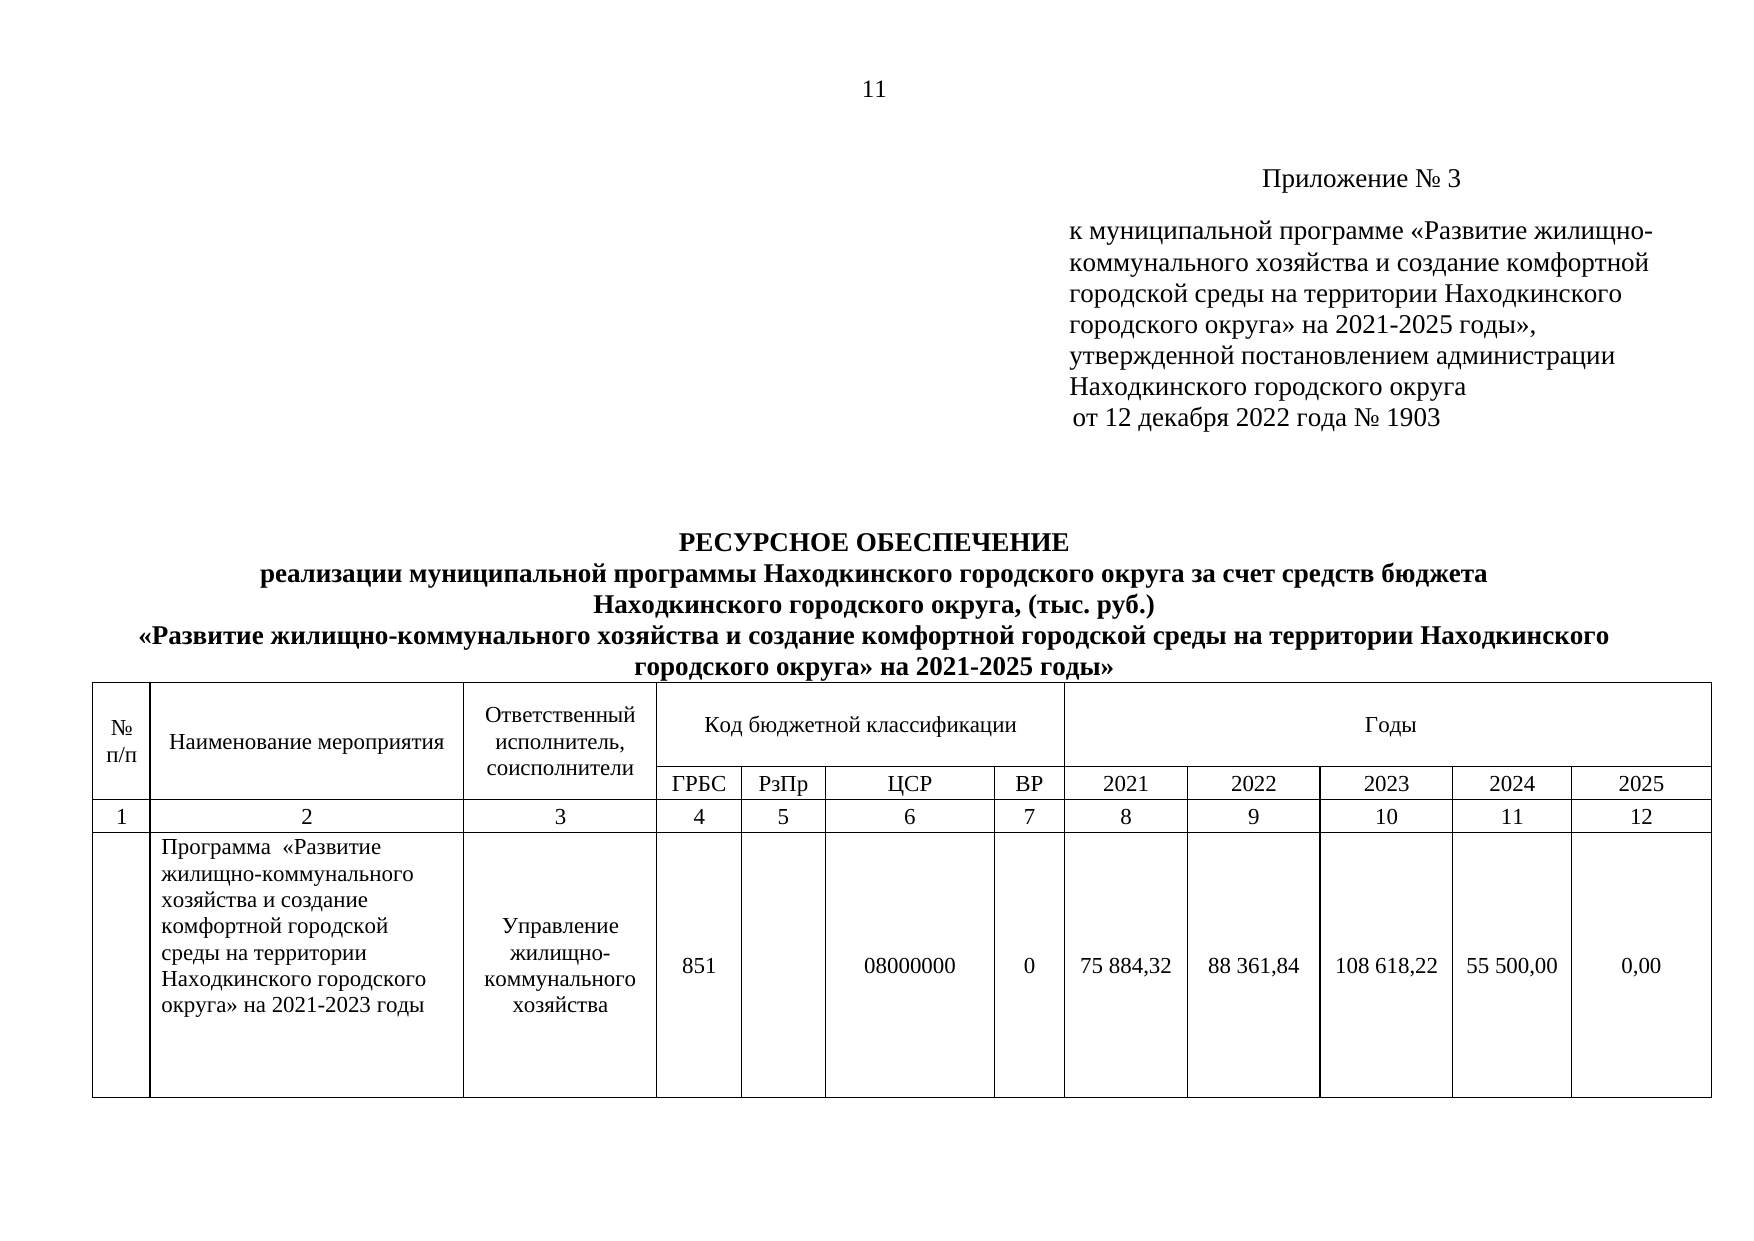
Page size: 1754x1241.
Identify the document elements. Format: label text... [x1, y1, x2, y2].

table_cell 2022 [1188, 767, 1319, 799]
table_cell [464, 833, 656, 1097]
table_header Код бюджетной классификации [657, 683, 1064, 766]
table_header № п/п [93, 683, 149, 799]
table_cell РзПр [742, 767, 825, 799]
table_cell 08000000 [826, 833, 994, 1097]
table_cell 55 500,00 [1453, 833, 1571, 1097]
text к муниципальной программе «Развитие жилищно-коммунального хозяйства и создание комфортной городской среды на территории Находкинского городского округа» на 2021-2025 годы», утвержденной постановлением администрации [1069, 214, 1654, 370]
text «Развитие жилищно-коммунального хозяйства и создание комфортной городской среды на территории Находкинского городского округа» на 2021-2025 годы» [94, 619, 1654, 682]
table_cell 8 [1065, 800, 1187, 832]
table_cell 6 [826, 800, 994, 832]
table_cell 1 [93, 800, 149, 832]
table_cell 11 [1453, 800, 1571, 832]
table_cell [93, 833, 149, 1097]
text Приложение № 3 [1069, 162, 1654, 194]
table_cell 2023 [1321, 767, 1452, 799]
table_cell 88 361,84 [1188, 833, 1319, 1097]
table_cell 2021 [1065, 767, 1187, 799]
table_cell 10 [1321, 800, 1452, 832]
table_cell 12 [1572, 800, 1711, 832]
text Находкинского городского округа [1069, 370, 1654, 401]
table_cell 4 [657, 800, 741, 832]
table_cell ВР [995, 767, 1064, 799]
table_cell Программа «Развитие жилищно-коммунального хозяйства и создание комфортной городской среды на территории Находкинского городского округа» на 2021-2023 годы [151, 833, 463, 1097]
table_header Ответственный исполнитель, соисполнители [464, 683, 656, 799]
table_cell 9 [1188, 800, 1319, 832]
table_cell 108 618,22 [1321, 833, 1452, 1097]
table_cell ЦСР [826, 767, 994, 799]
table_cell 75 884,32 [1065, 833, 1187, 1097]
table_cell [742, 833, 825, 1097]
table_cell 7 [995, 800, 1064, 832]
table_cell ГРБС [657, 767, 741, 799]
table_cell 2025 [1572, 767, 1711, 799]
table_header Годы [1065, 683, 1711, 766]
table_cell 5 [742, 800, 825, 832]
text реализации муниципальной программы Находкинского городского округа за счет средств бюджета [94, 557, 1654, 588]
table_cell 0,00 [1572, 833, 1711, 1097]
text от 12 декабря 2022 года № 1903 [94, 401, 1654, 432]
table_cell 851 [657, 833, 741, 1097]
table_cell 2024 [1453, 767, 1571, 799]
table_cell 0 [995, 833, 1064, 1097]
table_cell 2 [151, 800, 463, 832]
text РЕСУРСНОЕ ОБЕСПЕЧЕНИЕ [94, 526, 1654, 557]
table_header Наименование мероприятия [151, 683, 463, 799]
text Находкинского городского округа, (тыс. руб.) [94, 588, 1654, 619]
table_cell 3 [464, 800, 656, 832]
